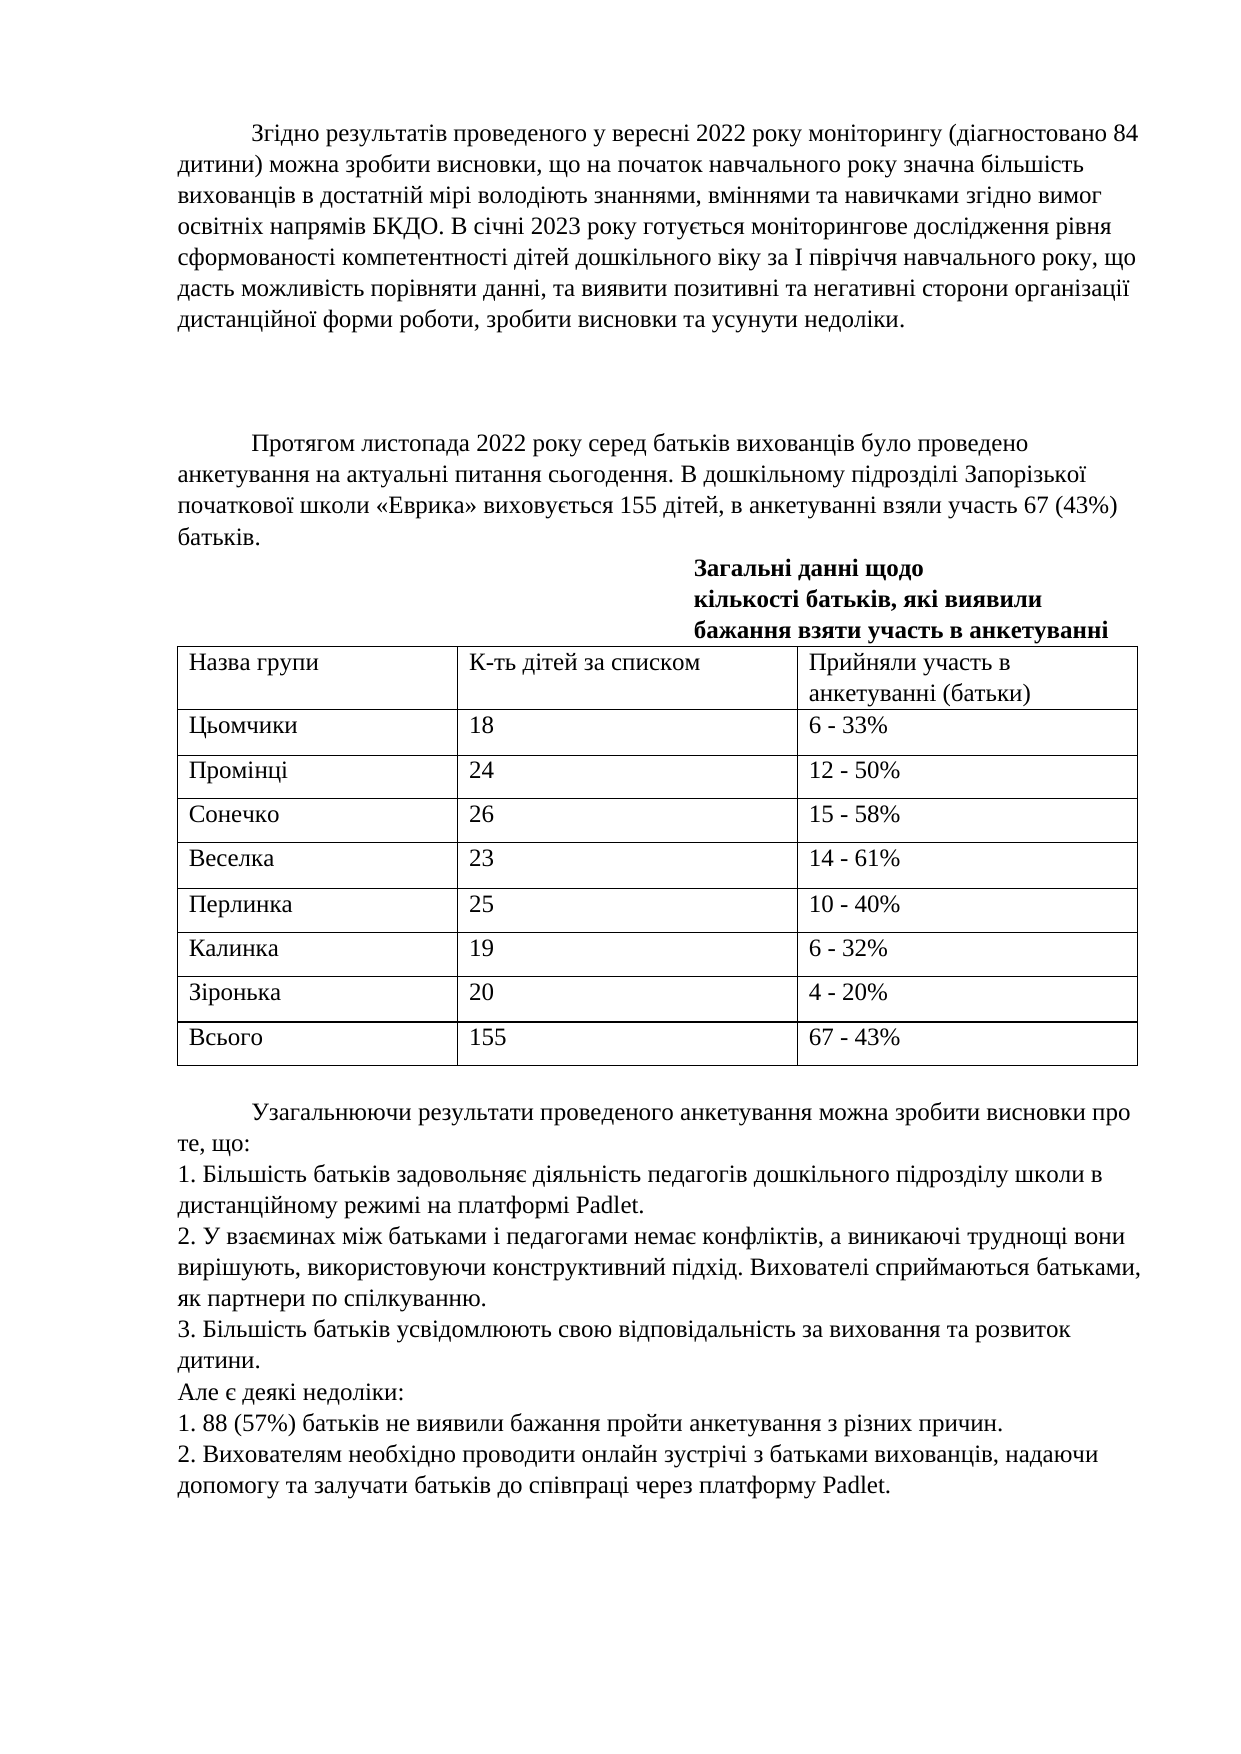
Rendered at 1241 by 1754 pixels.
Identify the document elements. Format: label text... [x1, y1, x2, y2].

table_cell Промінці [178, 756, 457, 798]
table_cell Перлинка [178, 889, 457, 932]
table_cell 19 [458, 933, 797, 976]
table_cell 18 [458, 710, 797, 754]
text Загальні данні щодо [693, 553, 1152, 581]
table_cell 6 - 33% [798, 710, 1137, 754]
text 1. Більшість батьків задовольняє діяльність педагогів дошкільного підрозділу школи в дистанційному режимі на платформі Padlet. [177, 1159, 1152, 1219]
table_cell 23 [458, 843, 797, 888]
table_cell 15 - 58% [798, 799, 1137, 842]
table_cell 20 [458, 977, 797, 1021]
table_cell 25 [458, 889, 797, 932]
table_header Прийняли участь в анкетуванні (батьки) [798, 647, 1137, 709]
table_header Назва групи [178, 647, 457, 709]
table_cell 24 [458, 756, 797, 798]
table_cell Калинка [178, 933, 457, 976]
text 2. У взаєминах між батьками і педагогами немає конфліктів, а виникаючі труднощі вони вирішують, використовуючи конструктивний підхід. Вихователі сприймаються батьками, як партнери по спілкуванню. [177, 1221, 1152, 1312]
table_header К-ть дітей за списком [458, 647, 797, 709]
table_cell 6 - 32% [798, 933, 1137, 976]
table_cell 155 [458, 1023, 797, 1065]
table_cell 26 [458, 799, 797, 842]
table_cell 12 - 50% [798, 756, 1137, 798]
text Узагальнюючи результати проведеного анкетування можна зробити висновки про те, що: [177, 1097, 1152, 1157]
text Протягом листопада 2022 року серед батьків вихованців було проведено анкетування на актуальні питання сьогодення. В дошкільному підрозділі Запорізької початкової школи «Еврика» виховується 155 дітей, в анкетуванні взяли участь 67 (43%) батьків. [177, 428, 1152, 550]
text 1. 88 (57%) батьків не виявили бажання пройти анкетування з різних причин. [177, 1408, 1152, 1436]
text Але є деякі недоліки: [177, 1377, 1152, 1405]
table_cell Зіронька [178, 977, 457, 1021]
table_cell Сонечко [178, 799, 457, 842]
text 3. Більшість батьків усвідомлюють свою відповідальність за виховання та розвиток дитини. [177, 1314, 1152, 1374]
table_cell 67 - 43% [798, 1023, 1137, 1065]
table_cell 4 - 20% [798, 977, 1137, 1021]
text кількості батьків, які виявили [693, 584, 1152, 612]
text Згідно результатів проведеного у вересні 2022 року моніторингу (діагностовано 84 дитини) можна зробити висновки, що на початок навчального року значна більшість вихованців в достатній мірі володіють знаннями, вміннями та навичками згідно вимог освітніх напрямів БКДО. В січні 2023 року готується моніторингове дослідження рівня сформованості компетентності дітей дошкільного віку за І півріччя навчального року, що дасть можливість порівняти данні, та виявити позитивні та негативні сторони організації дистанційної форми роботи, зробити висновки та усунути недоліки. [177, 118, 1152, 333]
table_cell Веселка [178, 843, 457, 888]
text бажання взяти участь в анкетуванні [693, 615, 1152, 643]
table_cell Цьомчики [178, 710, 457, 754]
table_cell 10 - 40% [798, 889, 1137, 932]
text 2. Вихователям необхідно проводити онлайн зустрічі з батьками вихованців, надаючи допомогу та залучати батьків до співпраці через платформу Padlet. [177, 1439, 1152, 1498]
table_cell Всього [178, 1023, 457, 1065]
table_cell 14 - 61% [798, 843, 1137, 888]
